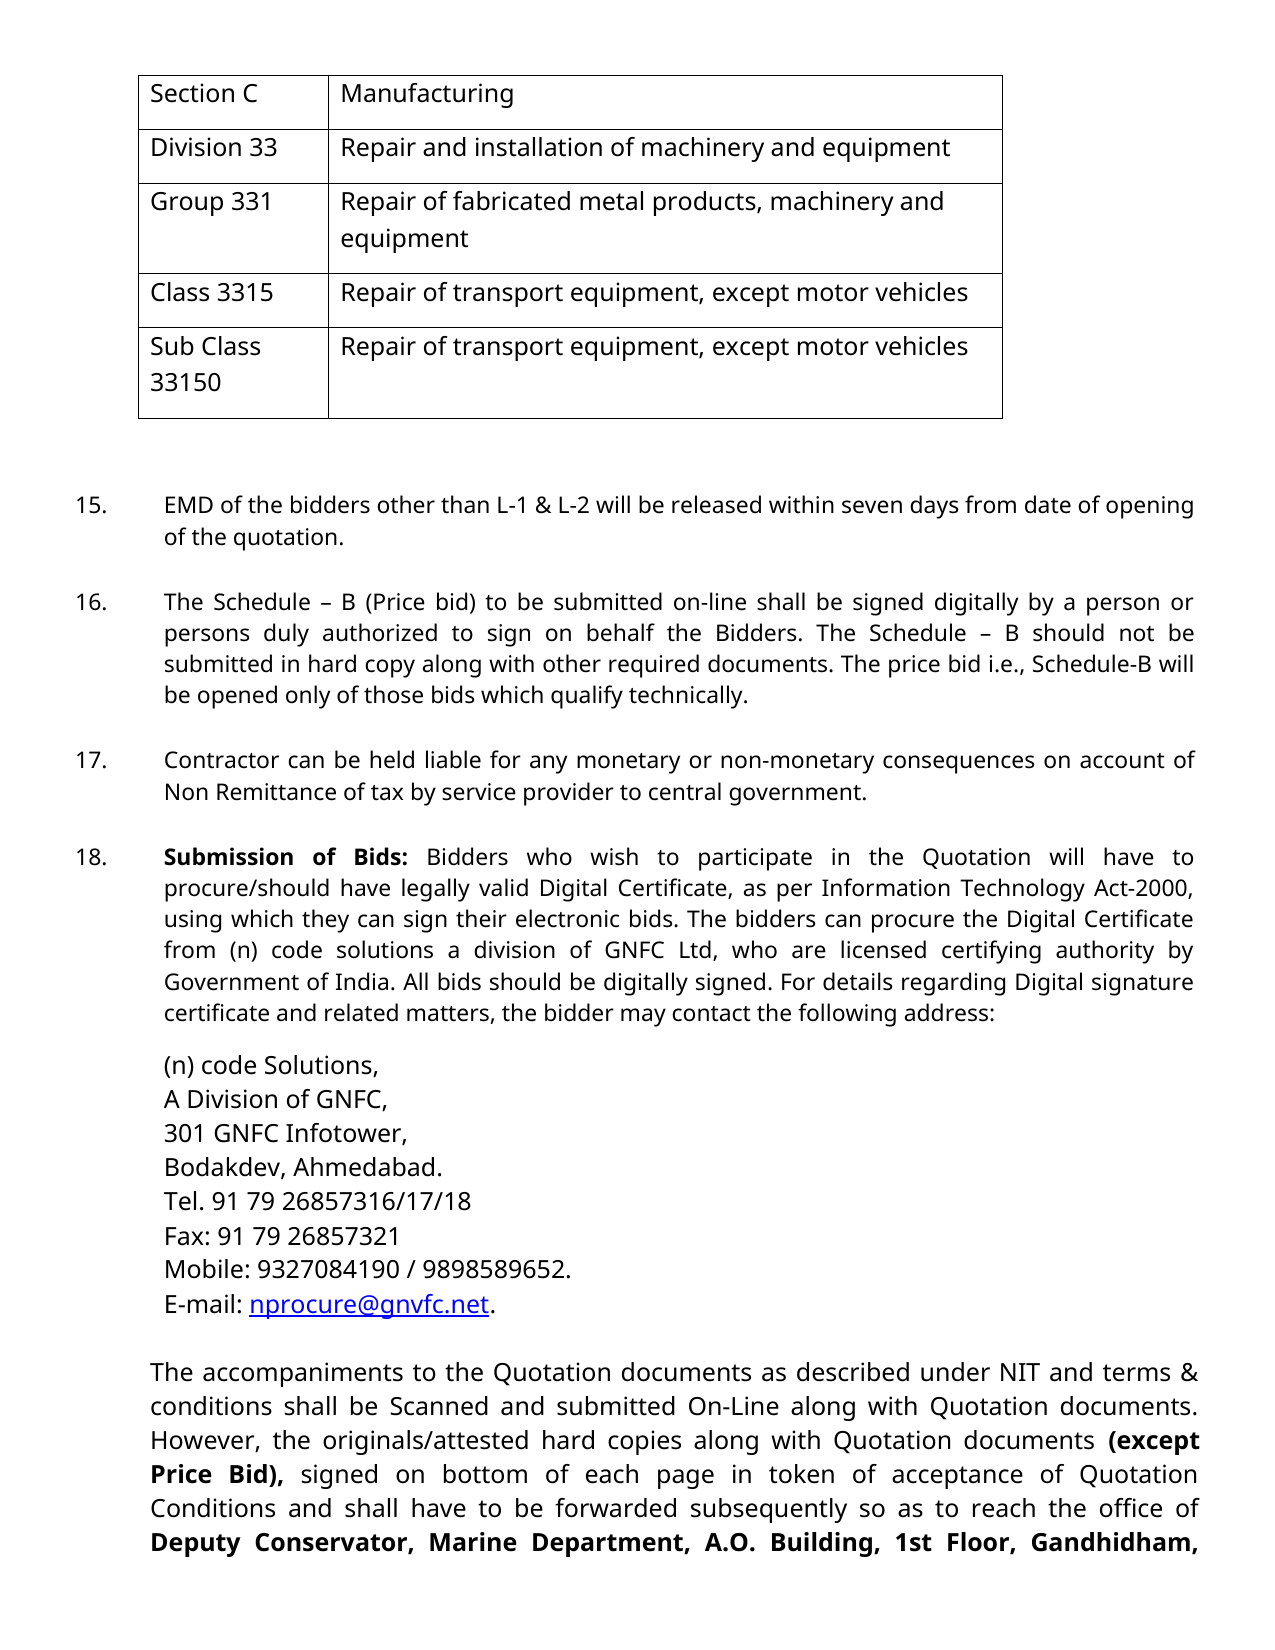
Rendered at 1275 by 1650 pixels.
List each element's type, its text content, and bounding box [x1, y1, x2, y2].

list Submission of Bids: Bidders who wish to participate in the Quotation will have to procure/should have legally valid Digital Certificate, as per Information Technology Act-2000, using which they can sign their electronic bids. The bidders can procure the Digital Certificate from (n) code solutions a division of GNFC Ltd, who are licensed certifying authority by Government of India. All bids should be digitally signed. For details regarding Digital signature certificate and related matters, the bidder may contact the following address: [75, 841, 1196, 1028]
table_cell Repair of fabricated metal products, machinery and equipment [329, 184, 1002, 273]
text E-mail: nprocure@gnvfc.net. [164, 1286, 1200, 1320]
table_cell Manufacturing [329, 76, 1002, 129]
table_cell Sub Class 33150 [139, 328, 328, 418]
table_cell Group 331 [139, 184, 328, 273]
text 301 GNFC Infotower, [164, 1116, 1200, 1150]
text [150, 1354, 1200, 1559]
table_cell Repair of transport equipment, except motor vehicles [329, 274, 1002, 327]
list EMD of the bidders other than L-1 & L-2 will be released within seven days from date of opening of the quotation. [75, 489, 1196, 552]
text A Division of GNFC, [164, 1082, 1200, 1116]
text (n) code Solutions, [164, 1048, 1200, 1082]
table_cell Repair of transport equipment, except motor vehicles [329, 328, 1002, 418]
text Fax: 91 79 26857321 [164, 1218, 1200, 1252]
table_cell Repair and installation of machinery and equipment [329, 130, 1002, 183]
text Mobile: 9327084190 / 9898589652. [164, 1252, 1200, 1286]
text Bodakdev, Ahmedabad. [164, 1150, 1200, 1184]
table_cell Section C [139, 76, 328, 129]
list The Schedule – B (Price bid) to be submitted on-line shall be signed digitally by a person or persons duly authorized to sign on behalf the Bidders. The Schedule – B should not be submitted in hard copy along with other required documents. The price bid i.e., Schedule-B will be opened only of those bids which qualify technically. [75, 586, 1196, 711]
text Tel. 91 79 26857316/17/18 [164, 1184, 1200, 1218]
table_cell Division 33 [139, 130, 328, 183]
table_cell Class 3315 [139, 274, 328, 327]
list Contractor can be held liable for any monetary or non-monetary consequences on account of Non Remittance of tax by service provider to central government. [75, 744, 1196, 807]
